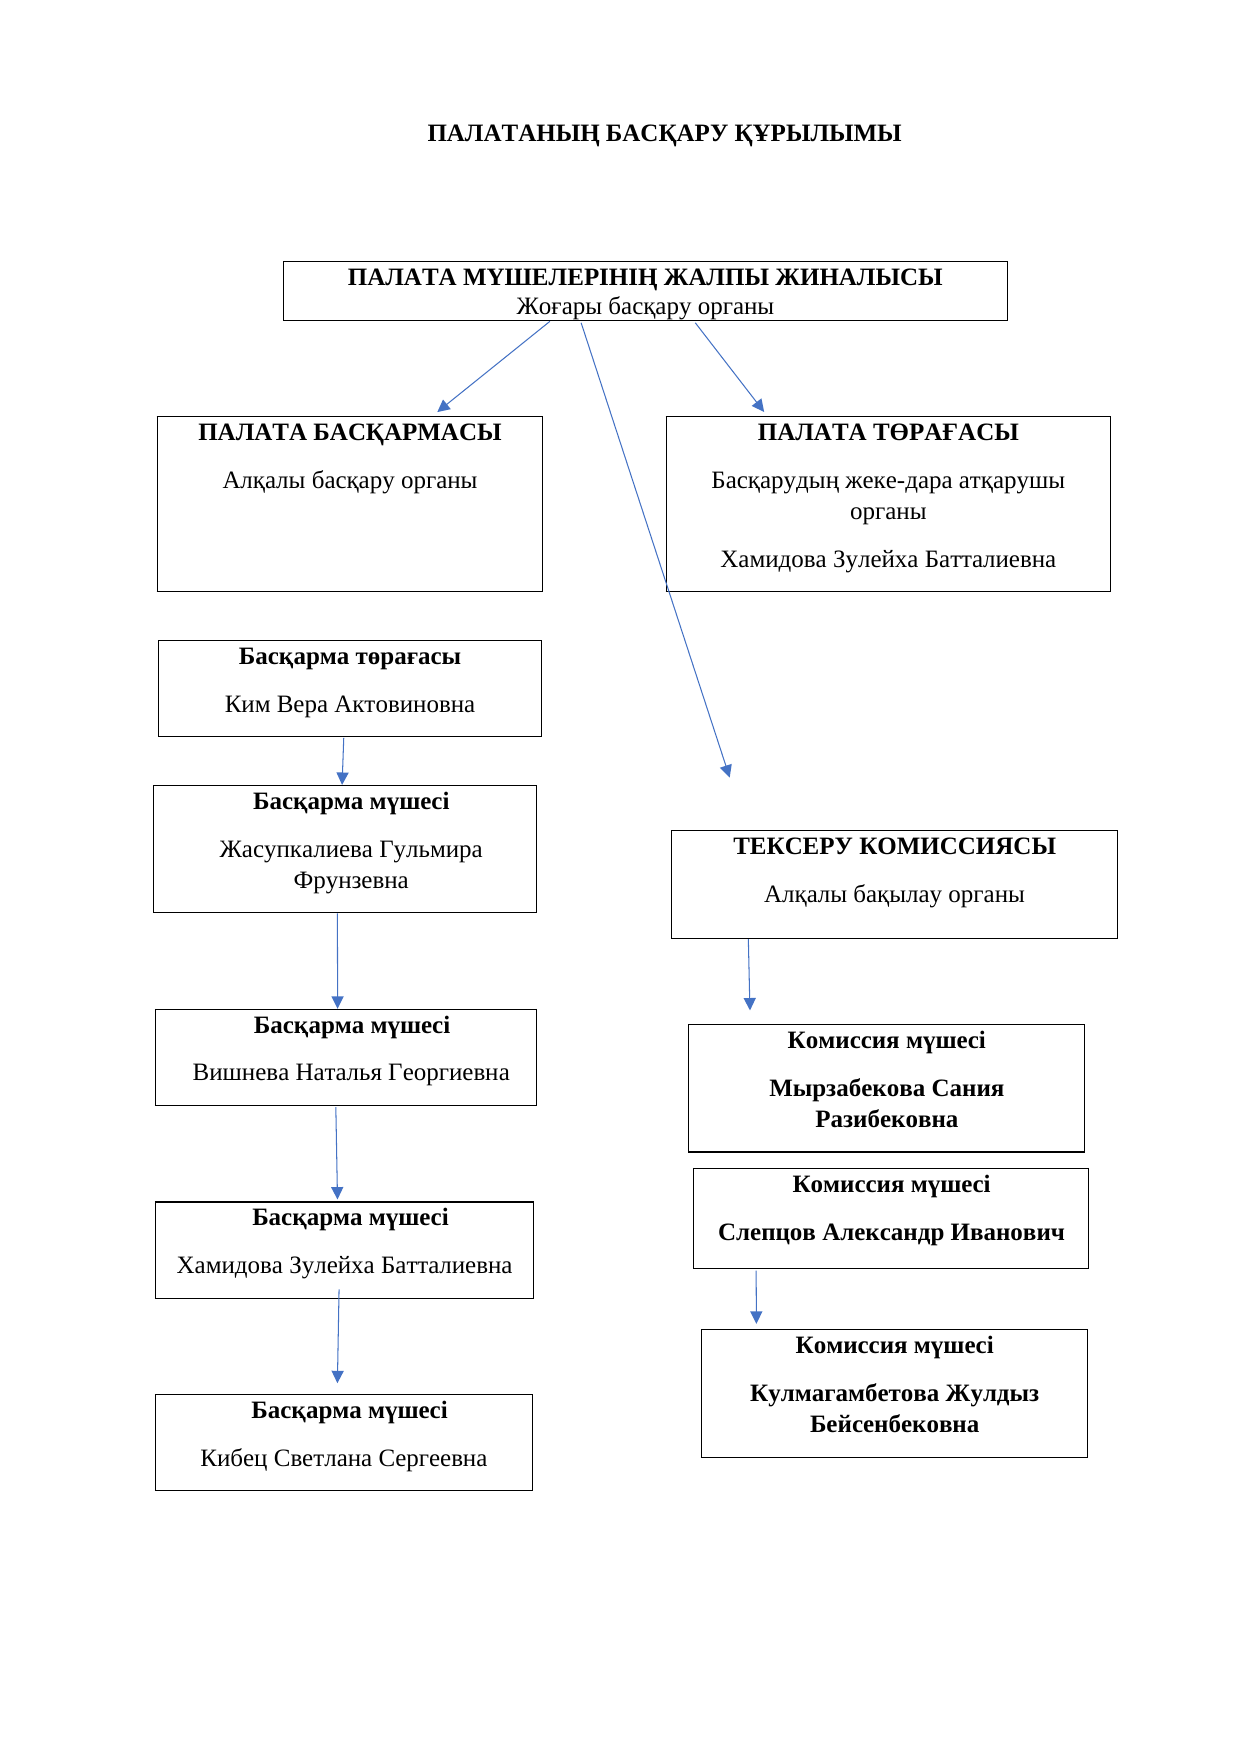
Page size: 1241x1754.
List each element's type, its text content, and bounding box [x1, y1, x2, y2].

table_header Комиссия мүшесі Слепцов Александр Иванович [694, 1169, 1088, 1268]
table_header Комиссия мүшесі Мырзабекова Сания Разибековна [689, 1025, 1084, 1151]
table_header Басқарма мүшесі Жасупкалиева Гульмира Фрунзевна [154, 786, 536, 912]
table_header Басқарма төрағасы Ким Вера Актовиновна [159, 641, 541, 736]
table_header ТЕКСЕРУ КОМИССИЯСЫ Алқалы бақылау органы [672, 831, 1117, 938]
table_header Басқарма мүшесі Вишнева Наталья Георгиевна [156, 1010, 536, 1105]
table_header Комиссия мүшесі Кулмагамбетова Жулдыз Бейсенбековна [702, 1330, 1087, 1457]
table_header ПАЛАТА БАСҚАРМАСЫ Алқалы басқару органы [158, 417, 542, 591]
table_header [543, 416, 666, 591]
table_header Басқарма мүшесі Хамидова Зулейха Батталиевна [156, 1203, 533, 1298]
table_header Басқарма мүшесі Кибец Светлана Сергеевна [156, 1395, 532, 1490]
table_header ПАЛАТА МҮШЕЛЕРІНІҢ ЖАЛПЫ ЖИНАЛЫСЫ Жоғары басқару органы [284, 262, 1007, 320]
text ПАЛАТАНЫҢ БАСҚАРУ ҚҰРЫЛЫМЫ [177, 118, 1152, 147]
table_header ПАЛАТА ТӨРАҒАСЫ Басқарудың жеке-дара атқарушы органы Хамидова Зулейха Батталиевна [667, 417, 1110, 591]
